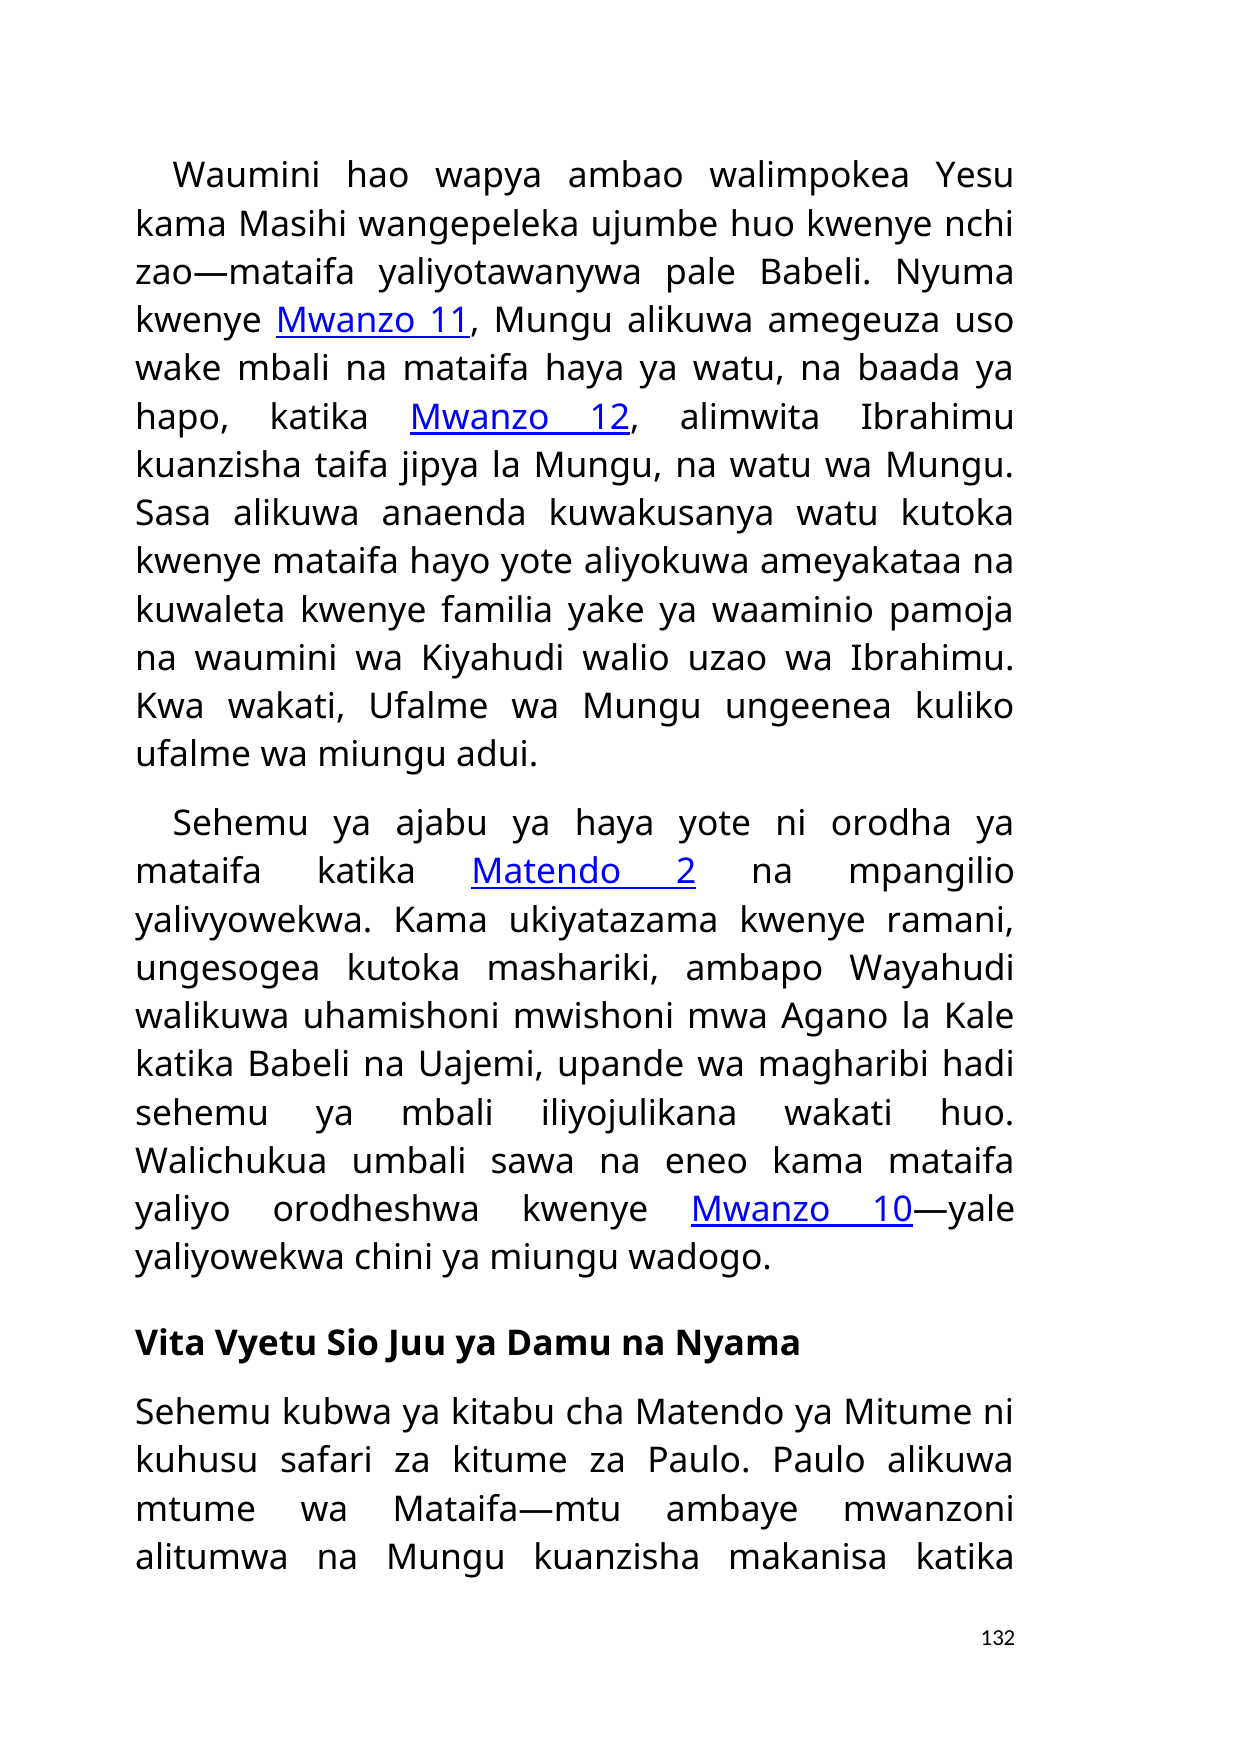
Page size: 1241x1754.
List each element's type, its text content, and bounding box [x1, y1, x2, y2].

text Waumini hao wapya ambao walimpokea Yesu kama Masihi wangepeleka ujumbe huo kwenye nchi zao—mataifa yaliyotawanywa pale Babeli. Nyuma kwenye Mwanzo 11, Mungu alikuwa amegeuza uso wake mbali na mataifa haya ya watu, na baada ya hapo, katika Mwanzo 12, alimwita Ibrahimu kuanzisha taifa jipya la Mungu, na watu wa Mungu. Sasa alikuwa anaenda kuwakusanya watu kutoka kwenye mataifa hayo yote aliyokuwa ameyakataa na kuwaleta kwenye familia yake ya waaminio pamoja na waumini wa Kiyahudi walio uzao wa Ibrahimu. Kwa wakati, Ufalme wa Mungu ungeenea kuliko ufalme wa miungu adui. [135, 150, 1015, 777]
text Sehemu ya ajabu ya haya yote ni orodha ya mataifa katika Matendo 2 na mpangilio yalivyowekwa. Kama ukiyatazama kwenye ramani, ungesogea kutoka mashariki, ambapo Wayahudi walikuwa uhamishoni mwishoni mwa Agano la Kale katika Babeli na Uajemi, upande wa magharibi hadi sehemu ya mbali iliyojulikana wakati huo. Walichukua umbali sawa na eneo kama mataifa yaliyo orodheshwa kwenye Mwanzo 10—yale yaliyowekwa chini ya miungu wadogo. [135, 798, 1015, 1280]
text Vita Vyetu Sio Juu ya Damu na Nyama [135, 1318, 1015, 1366]
